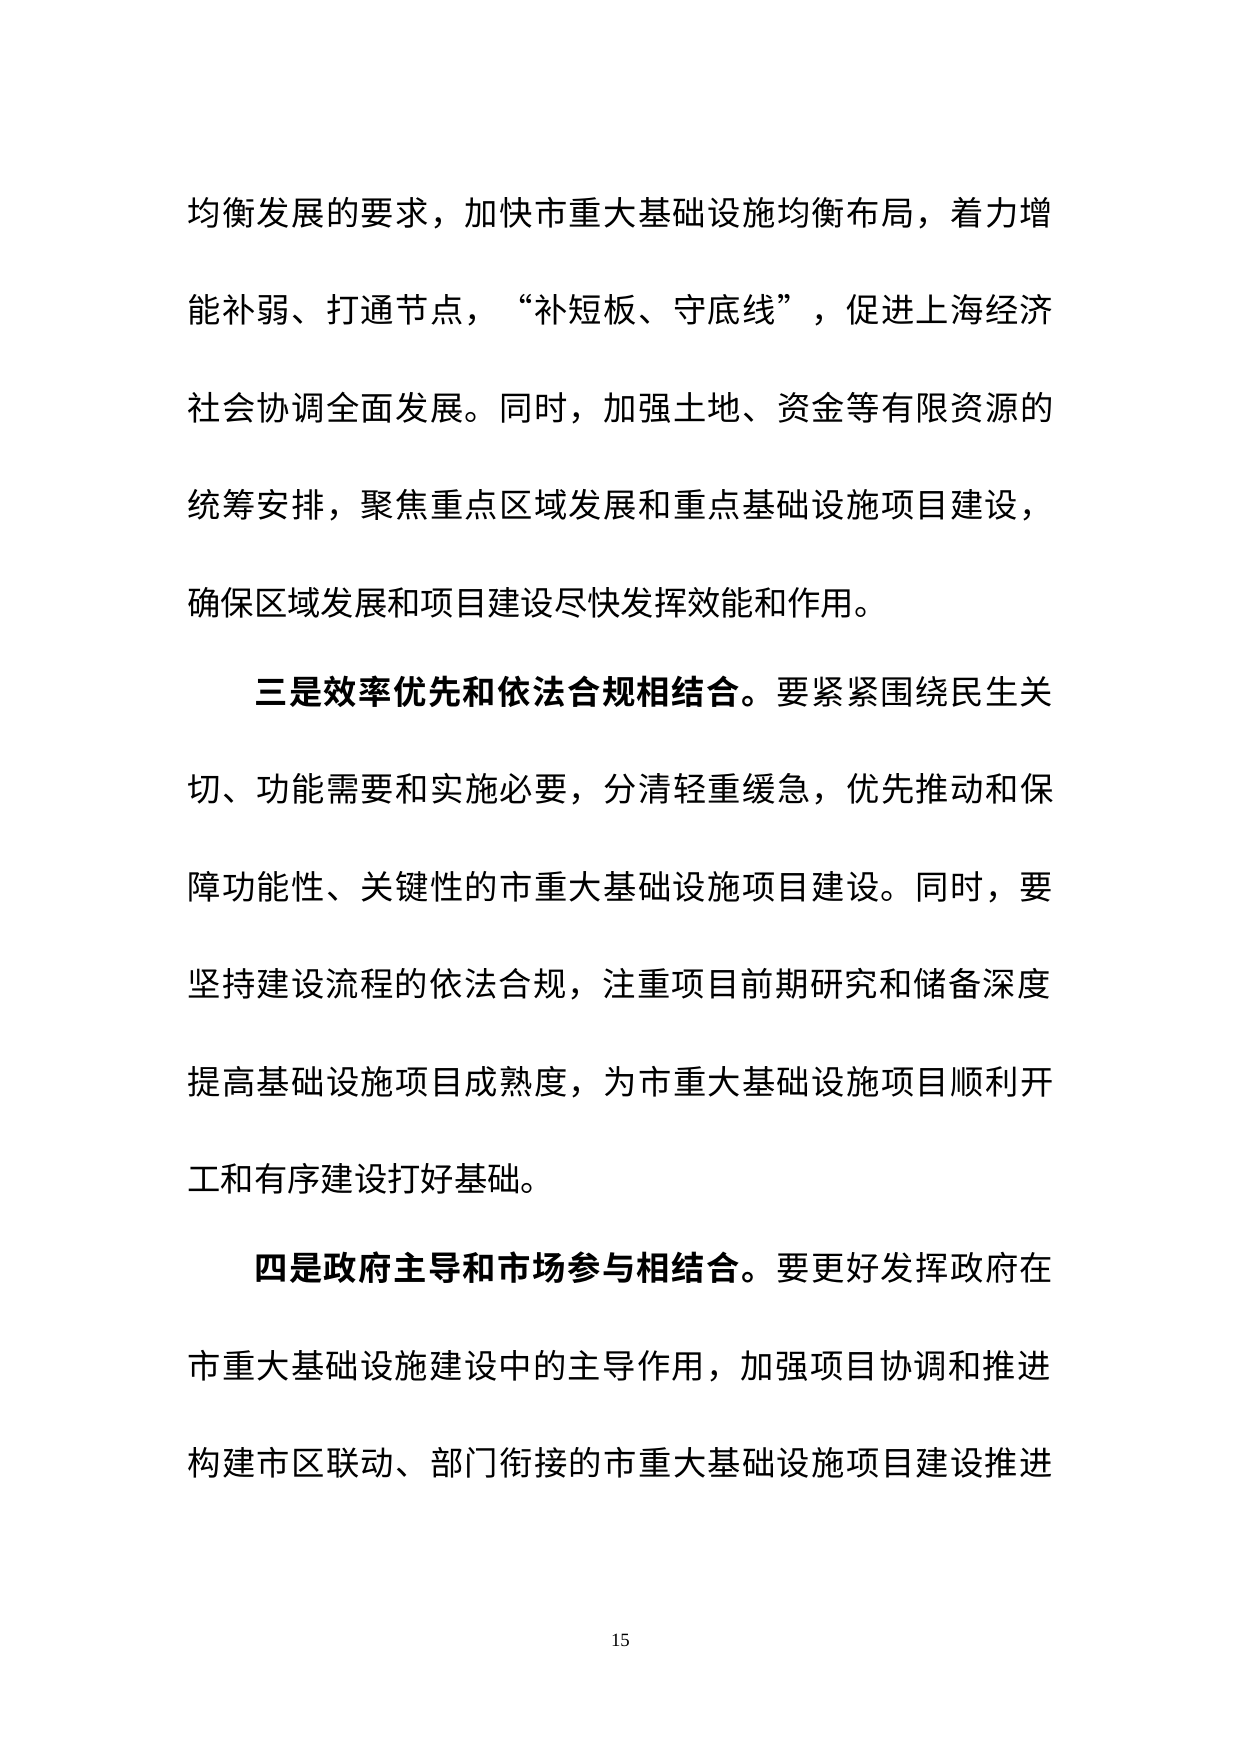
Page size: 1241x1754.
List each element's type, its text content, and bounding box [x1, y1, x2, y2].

text 三是效率优先和依法合规相结合。要紧紧围绕民生关切、功能需要和实施必要，分清轻重缓急，优先推动和保障功能性、关键性的市重大基础设施项目建设。同时，要坚持建设流程的依法合规，注重项目前期研究和储备深度，提高基础设施项目成熟度，为市重大基础设施项目顺利开工和有序建设打好基础。 [187, 657, 1053, 1210]
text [187, 1234, 1053, 1494]
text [187, 178, 1053, 633]
